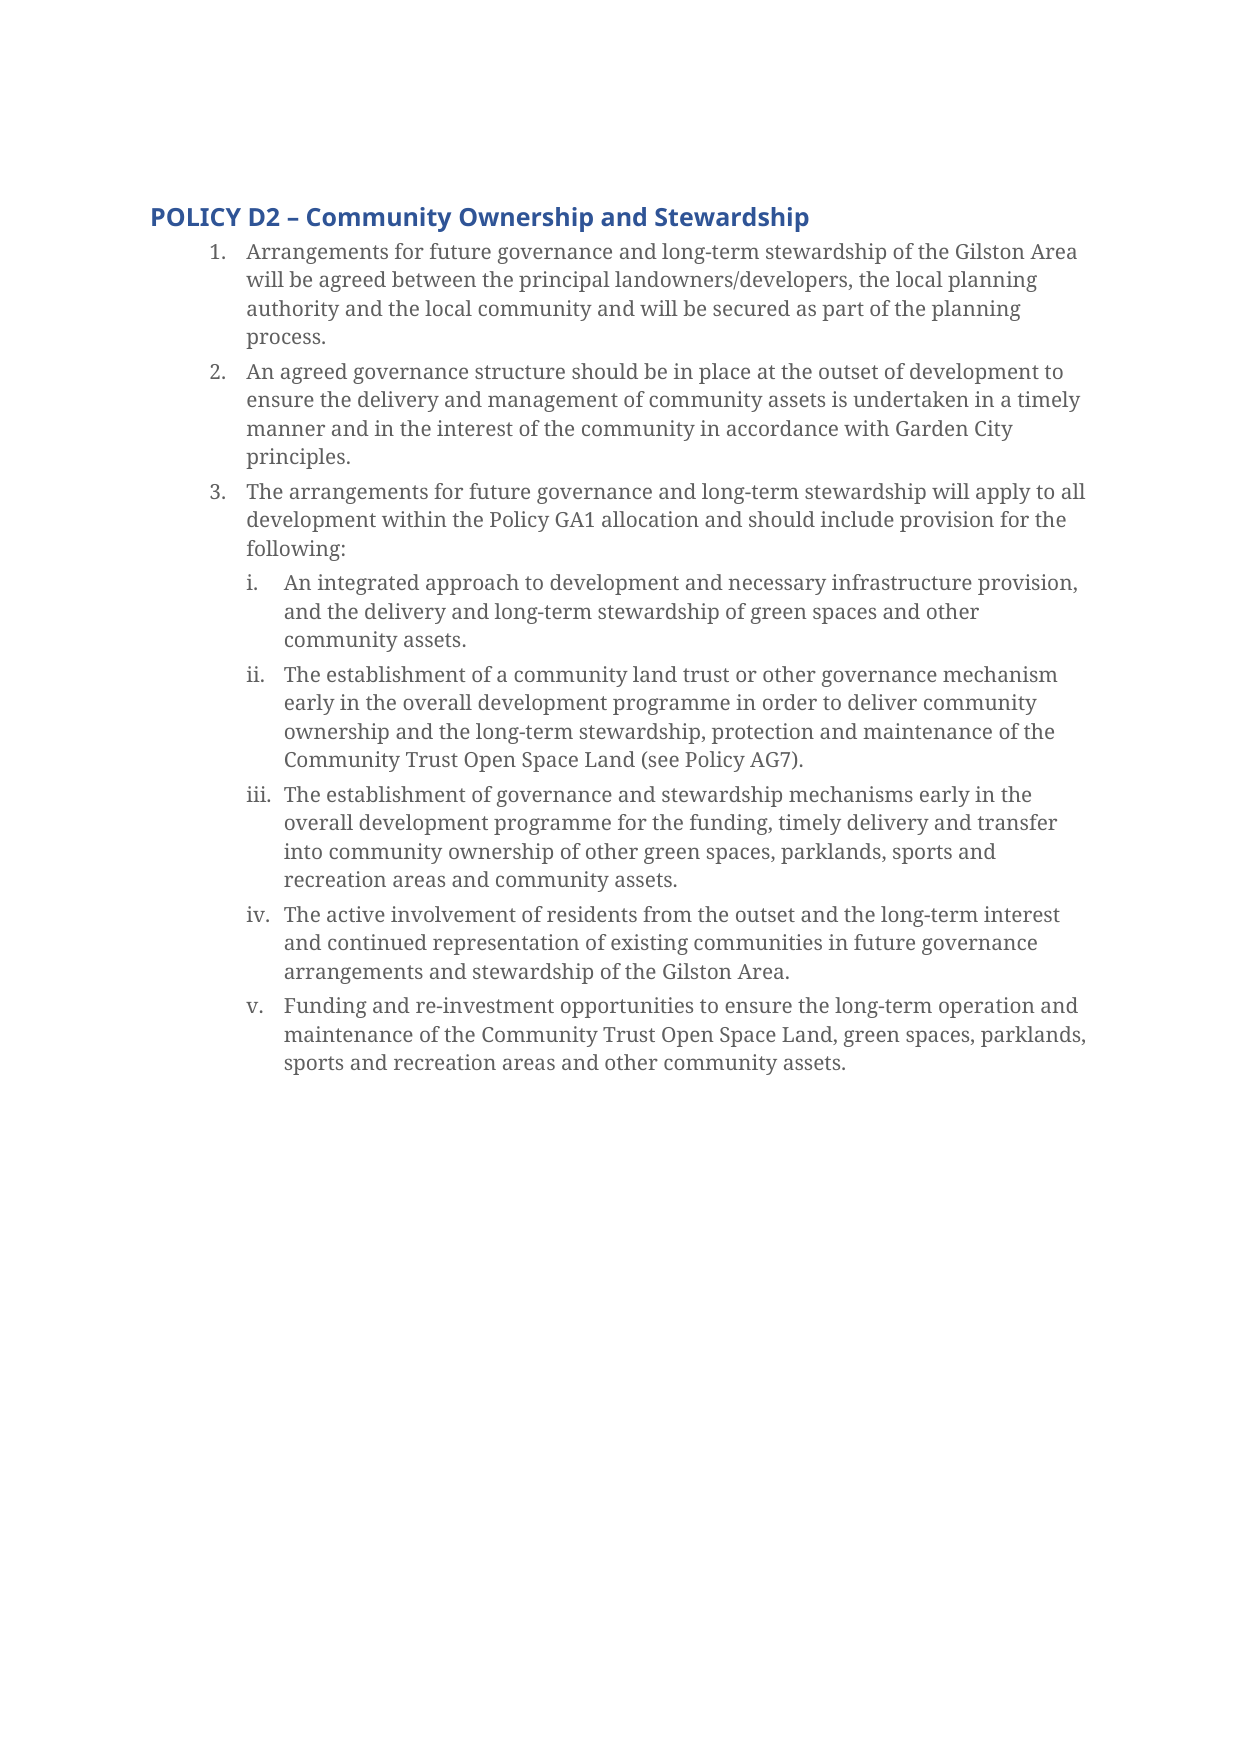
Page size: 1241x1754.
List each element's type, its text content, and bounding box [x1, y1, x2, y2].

list An integrated approach to development and necessary infrastructure provision, and the delivery and long-term stewardship of green spaces and other community assets. [246, 568, 1090, 654]
list The active involvement of residents from the outset and the long-term interest and continued representation of existing communities in future governance arrangements and stewardship of the Gilston Area. [246, 900, 1090, 985]
list The establishment of a community land trust or other governance mechanism early in the overall development programme in order to deliver community ownership and the long-term stewardship, protection and maintenance of the Community Trust Open Space Land (see Policy AG7). [246, 660, 1090, 774]
list The arrangements for future governance and long-term stewardship will apply to all development within the Policy GA1 allocation and should include provision for the following: [209, 477, 1090, 562]
list Arrangements for future governance and long-term stewardship of the Gilston Area will be agreed between the principal landowners/developers, the local planning authority and the local community and will be secured as part of the planning process. [209, 237, 1090, 351]
list Funding and re-investment opportunities to ensure the long-term operation and maintenance of the Community Trust Open Space Land, green spaces, parklands, sports and recreation areas and other community assets. [246, 991, 1090, 1077]
subtitle POLICY D2 – Community Ownership and Stewardship [150, 200, 1090, 234]
list An agreed governance structure should be in place at the outset of development to ensure the delivery and management of community assets is undertaken in a timely manner and in the interest of the community in accordance with Garden City principles. [209, 357, 1090, 471]
list The establishment of governance and stewardship mechanisms early in the overall development programme for the funding, timely delivery and transfer into community ownership of other green spaces, parklands, sports and recreation areas and community assets. [246, 780, 1090, 894]
